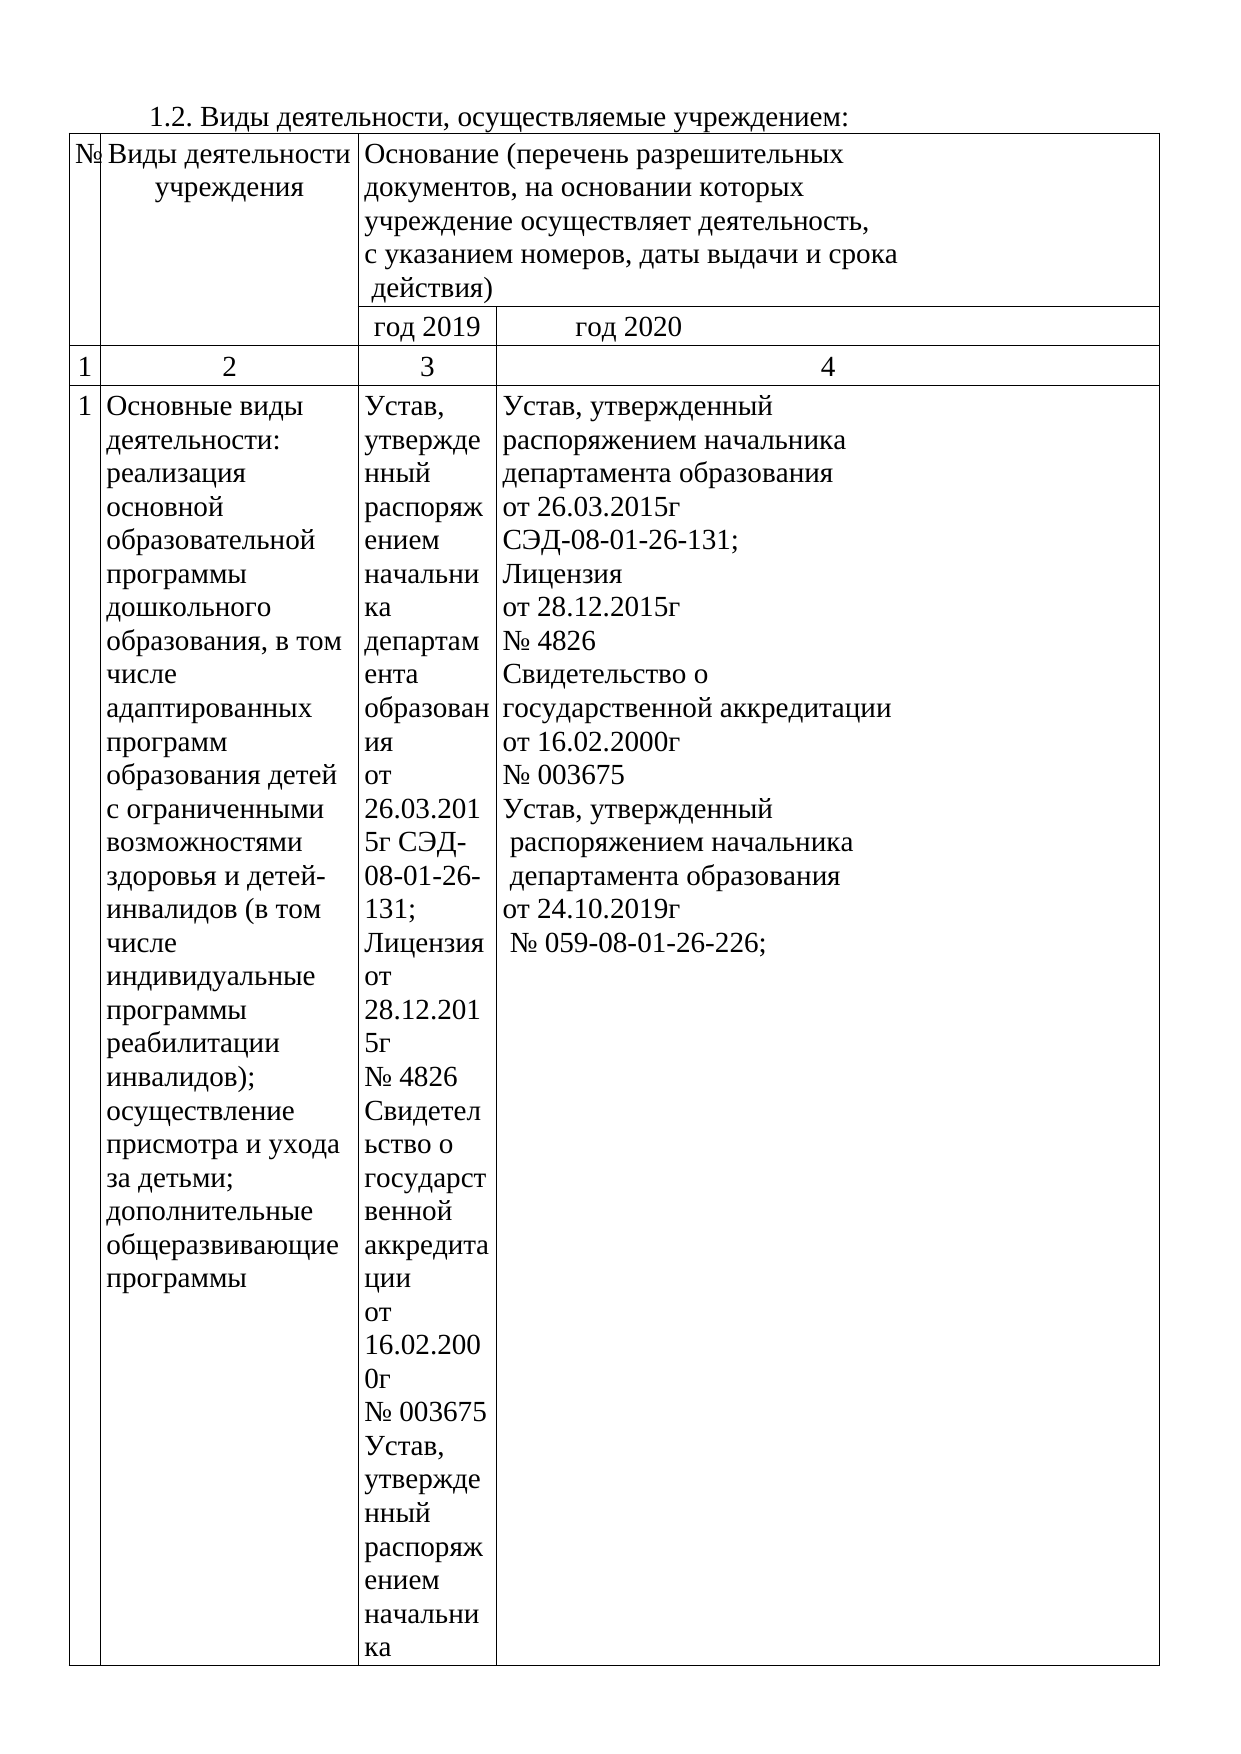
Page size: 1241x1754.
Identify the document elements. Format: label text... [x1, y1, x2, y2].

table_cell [497, 386, 1159, 1665]
table_cell год 2019 [359, 307, 496, 345]
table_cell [359, 386, 496, 1665]
table_header Виды деятельности учреждения [101, 134, 358, 345]
table_cell 3 [359, 346, 496, 385]
text 1.2. Виды деятельности, осуществляемые учреждением: [75, 99, 1165, 132]
table_cell 2 [101, 346, 358, 385]
table_cell 4 [497, 346, 1159, 385]
table_header Основание (перечень разрешительных документов, на основании которых учреждение осуществляет деятельность, с указанием номеров, даты выдачи и срока действия) [359, 134, 1159, 306]
table_header № [70, 134, 100, 345]
table_cell 1 [70, 346, 100, 385]
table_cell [101, 386, 358, 1665]
table_cell год 2020 [497, 307, 1159, 345]
table_cell 1 [70, 386, 100, 1665]
